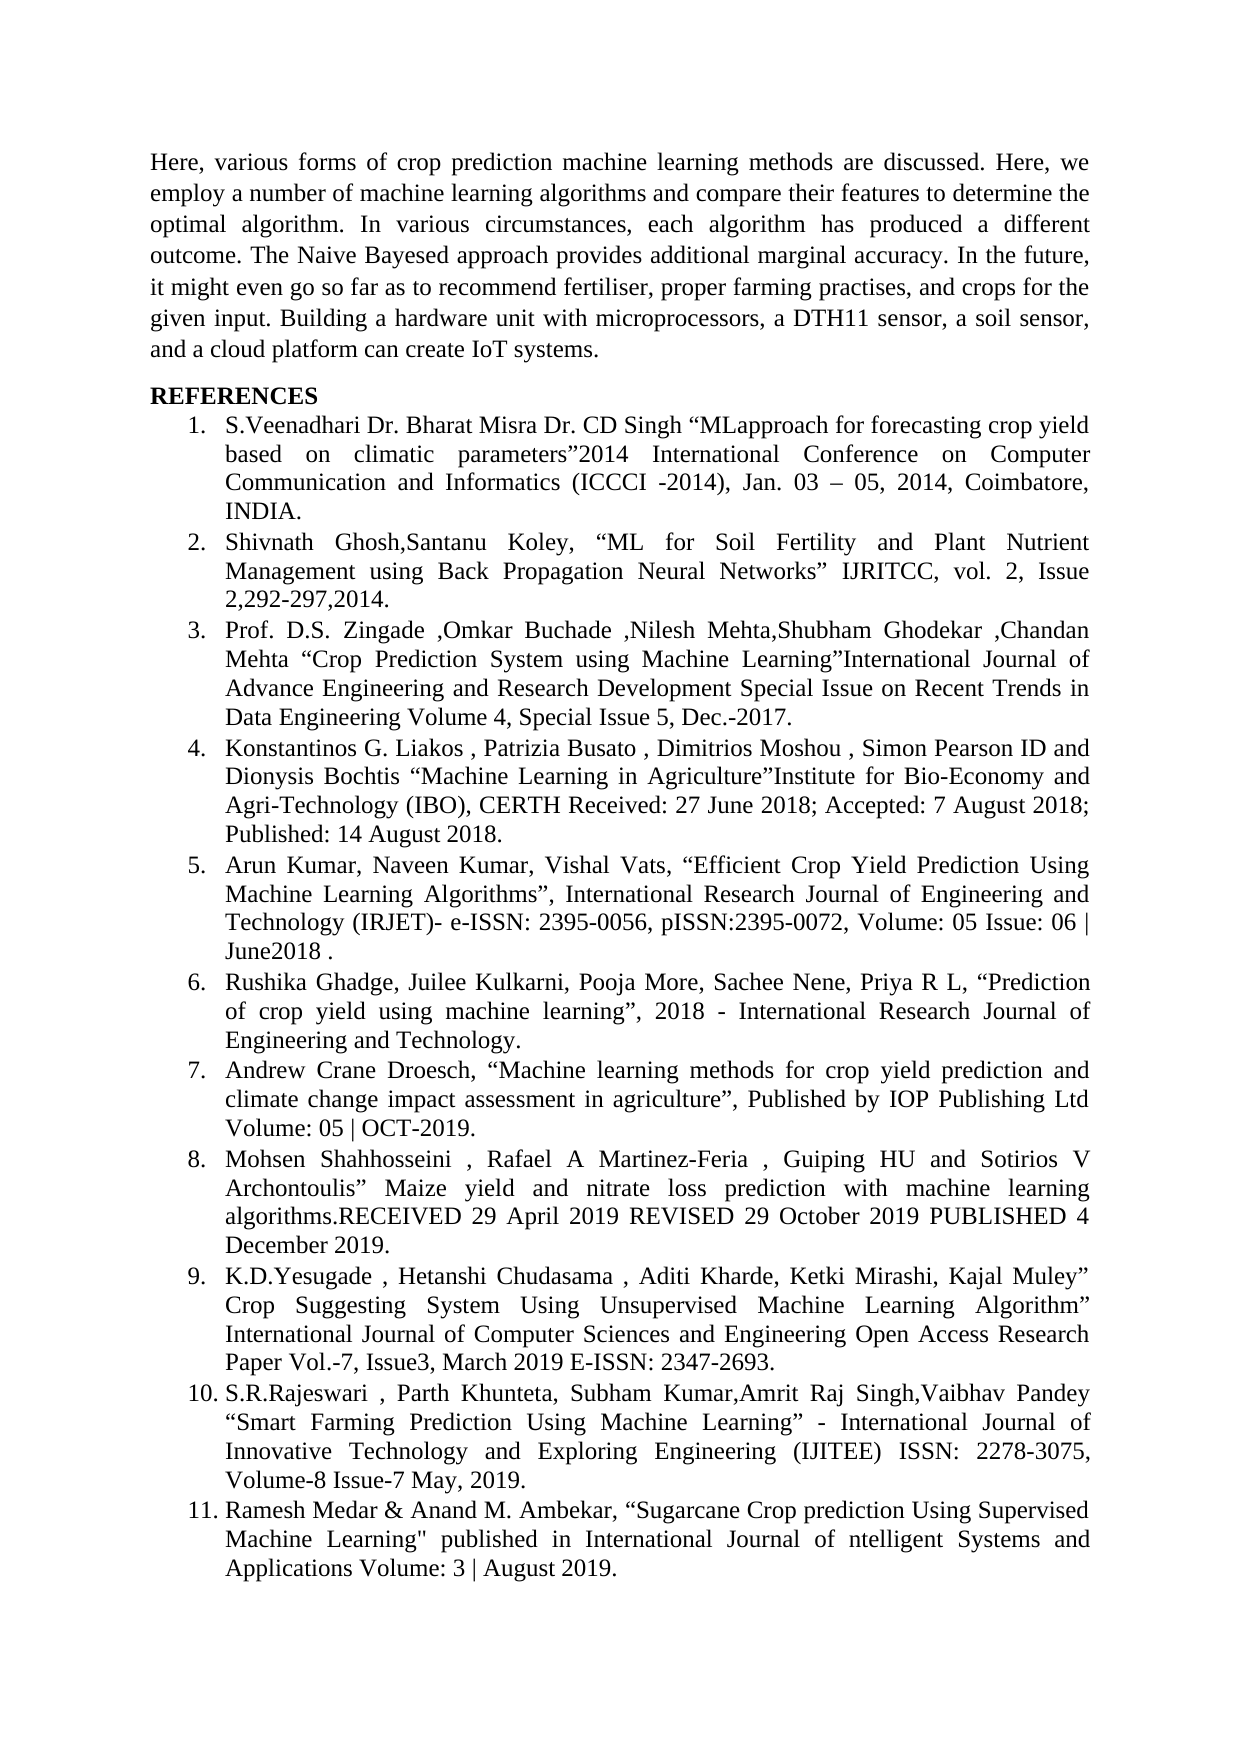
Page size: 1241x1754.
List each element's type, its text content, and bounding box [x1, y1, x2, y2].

subtitle REFERENCES [150, 381, 1103, 410]
list Konstantinos G. Liakos , Patrizia Busato , Dimitrios Moshou , Simon Pearson ID and Dionysis Bochtis “Machine Learning in Agriculture”Institute for Bio-Economy and Agri-Technology (IBO), CERTH Received: 27 June 2018; Accepted: 7 August 2018; Published: 14 August 2018. [187, 733, 1091, 848]
list Shivnath Ghosh,Santanu Koley, “ML for Soil Fertility and Plant Nutrient Management using Back Propagation Neural Networks” IJRITCC, vol. 2, Issue 2,292-297,2014. [187, 527, 1090, 613]
list S.Veenadhari Dr. Bharat Misra Dr. CD Singh “MLapproach for forecasting crop yield based on climatic parameters”2014 International Conference on Computer Communication and Informatics (ICCCI -2014), Jan. 03 – 05, 2014, Coimbatore, INDIA. [187, 410, 1091, 525]
list Rushika Ghadge, Juilee Kulkarni, Pooja More, Sachee Nene, Priya R L, “Prediction of crop yield using machine learning”, 2018 - International Research Journal of Engineering and Technology. [187, 967, 1091, 1053]
list Arun Kumar, Naveen Kumar, Vishal Vats, “Efficient Crop Yield Prediction Using Machine Learning Algorithms”, International Research Journal of Engineering and Technology (IRJET)- e-ISSN: 2395-0056, pISSN:2395-0072, Volume: 05 Issue: 06 | June2018 . [187, 850, 1091, 965]
list Ramesh Medar & Anand M. Ambekar, “Sugarcane Crop prediction Using Supervised Machine Learning" published in International Journal of ntelligent Systems and Applications Volume: 3 | August 2019. [187, 1496, 1090, 1582]
text Here, various forms of crop prediction machine learning methods are discussed. Here, we employ a number of machine learning algorithms and compare their features to determine the optimal algorithm. In various circumstances, each algorithm has produced a different outcome. The Naive Bayesed approach provides additional marginal accuracy. In the future, it might even go so far as to recommend fertiliser, proper farming practises, and crops for the given input. Building a hardware unit with microprocessors, a DTH11 sensor, a soil sensor, and a cloud platform can create IoT systems. [150, 147, 1090, 362]
list S.R.Rajeswari , Parth Khunteta, Subham Kumar,Amrit Raj Singh,Vaibhav Pandey “Smart Farming Prediction Using Machine Learning” - International Journal of Innovative Technology and Exploring Engineering (IJITEE) ISSN: 2278-3075, Volume-8 Issue-7 May, 2019. [187, 1378, 1091, 1493]
list Prof. D.S. Zingade ,Omkar Buchade ,Nilesh Mehta,Shubham Ghodekar ,Chandan Mehta “Crop Prediction System using Machine Learning”International Journal of Advance Engineering and Research Development Special Issue on Recent Trends in Data Engineering Volume 4, Special Issue 5, Dec.-2017. [187, 616, 1090, 731]
list Andrew Crane Droesch, “Machine learning methods for crop yield prediction and climate change impact assessment in agriculture”, Published by IOP Publishing Ltd Volume: 05 | OCT-2019. [187, 1056, 1090, 1142]
list K.D.Yesugade , Hetanshi Chudasama , Aditi Kharde, Ketki Mirashi, Kajal Muley” Crop Suggesting System Using Unsupervised Machine Learning Algorithm” International Journal of Computer Sciences and Engineering Open Access Research Paper Vol.-7, Issue3, March 2019 E-ISSN: 2347-2693. [187, 1261, 1090, 1376]
list Mohsen Shahhosseini , Rafael A Martinez-Feria , Guiping HU and Sotirios V Archontoulis” Maize yield and nitrate loss prediction with machine learning algorithms.RECEIVED 29 April 2019 REVISED 29 October 2019 PUBLISHED 4 December 2019. [187, 1144, 1090, 1259]
